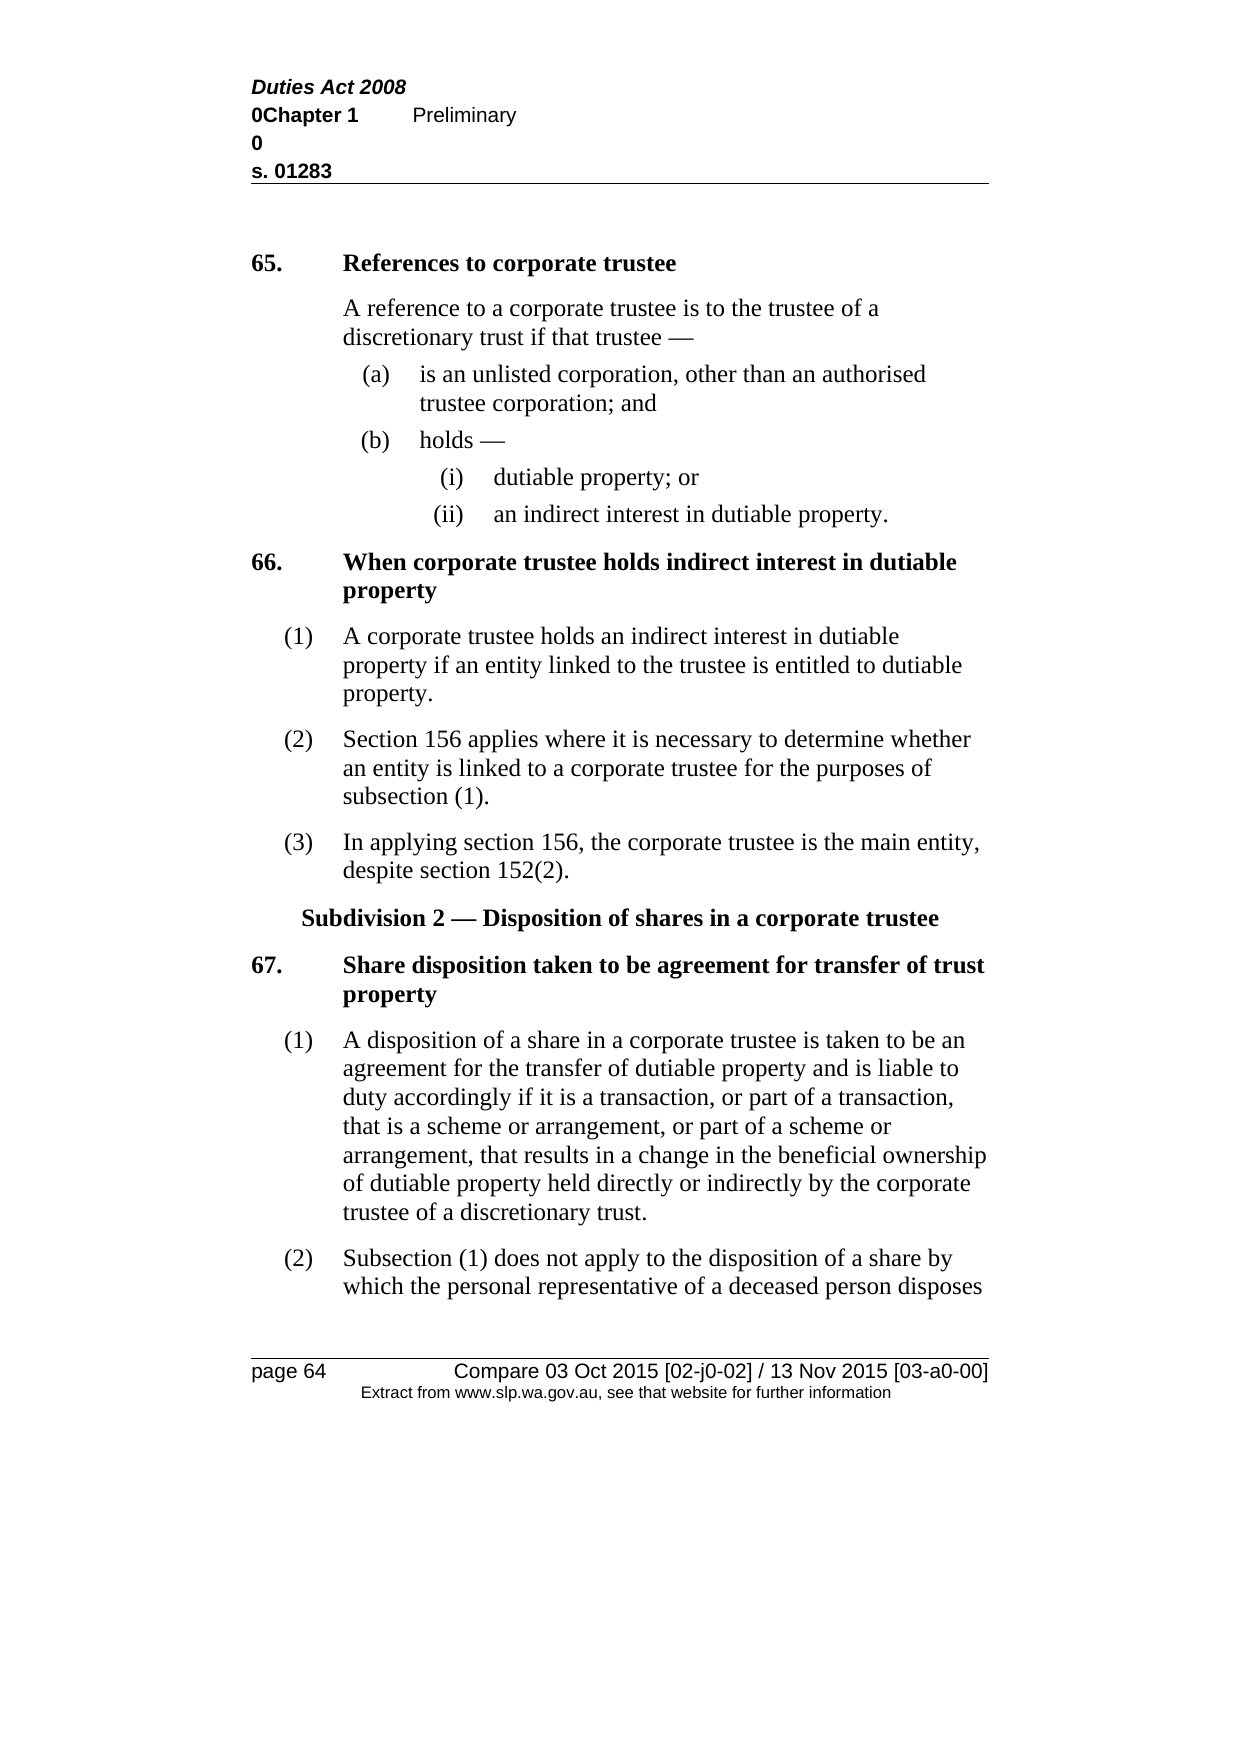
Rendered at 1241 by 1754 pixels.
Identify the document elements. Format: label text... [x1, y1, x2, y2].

text (b) holds — [251, 425, 989, 454]
text (1) A corporate trustee holds an indirect interest in dutiable property if an entity linked to the trustee is entitled to dutiable property. [251, 621, 989, 707]
text (2) Section 156 applies where it is necessary to determine whether an entity is linked to a corporate trustee for the purposes of subsection (1). [251, 724, 989, 810]
text (ii) an indirect interest in dutiable property. [251, 499, 989, 528]
subtitle Subdivision 2 — Disposition of shares in a corporate trustee [251, 903, 989, 932]
text (i) dutiable property; or [251, 462, 989, 491]
subtitle 65. References to corporate trustee [251, 248, 989, 277]
text A reference to a corporate trustee is to the trustee of a discretionary trust if that trustee — [251, 293, 989, 351]
subtitle 66. When corporate trustee holds indirect interest in dutiable property [251, 547, 989, 604]
text (a) is an unlisted corporation, other than an authorised trustee corporation; and [251, 359, 989, 417]
subtitle 67. Share disposition taken to be agreement for transfer of trust property [251, 951, 989, 1008]
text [251, 1243, 989, 1300]
text (3) In applying section 156, the corporate trustee is the main entity, despite section 152(2). [251, 827, 989, 884]
text (1) A disposition of a share in a corporate trustee is taken to be an agreement for the transfer of dutiable property and is liable to duty accordingly if it is a transaction, or part of a transaction, that is a scheme or arrangement, or part of a scheme or arrangement, that results in a change in the beneficial ownership of dutiable property held directly or indirectly by the corporate trustee of a discretionary trust. [251, 1025, 989, 1226]
